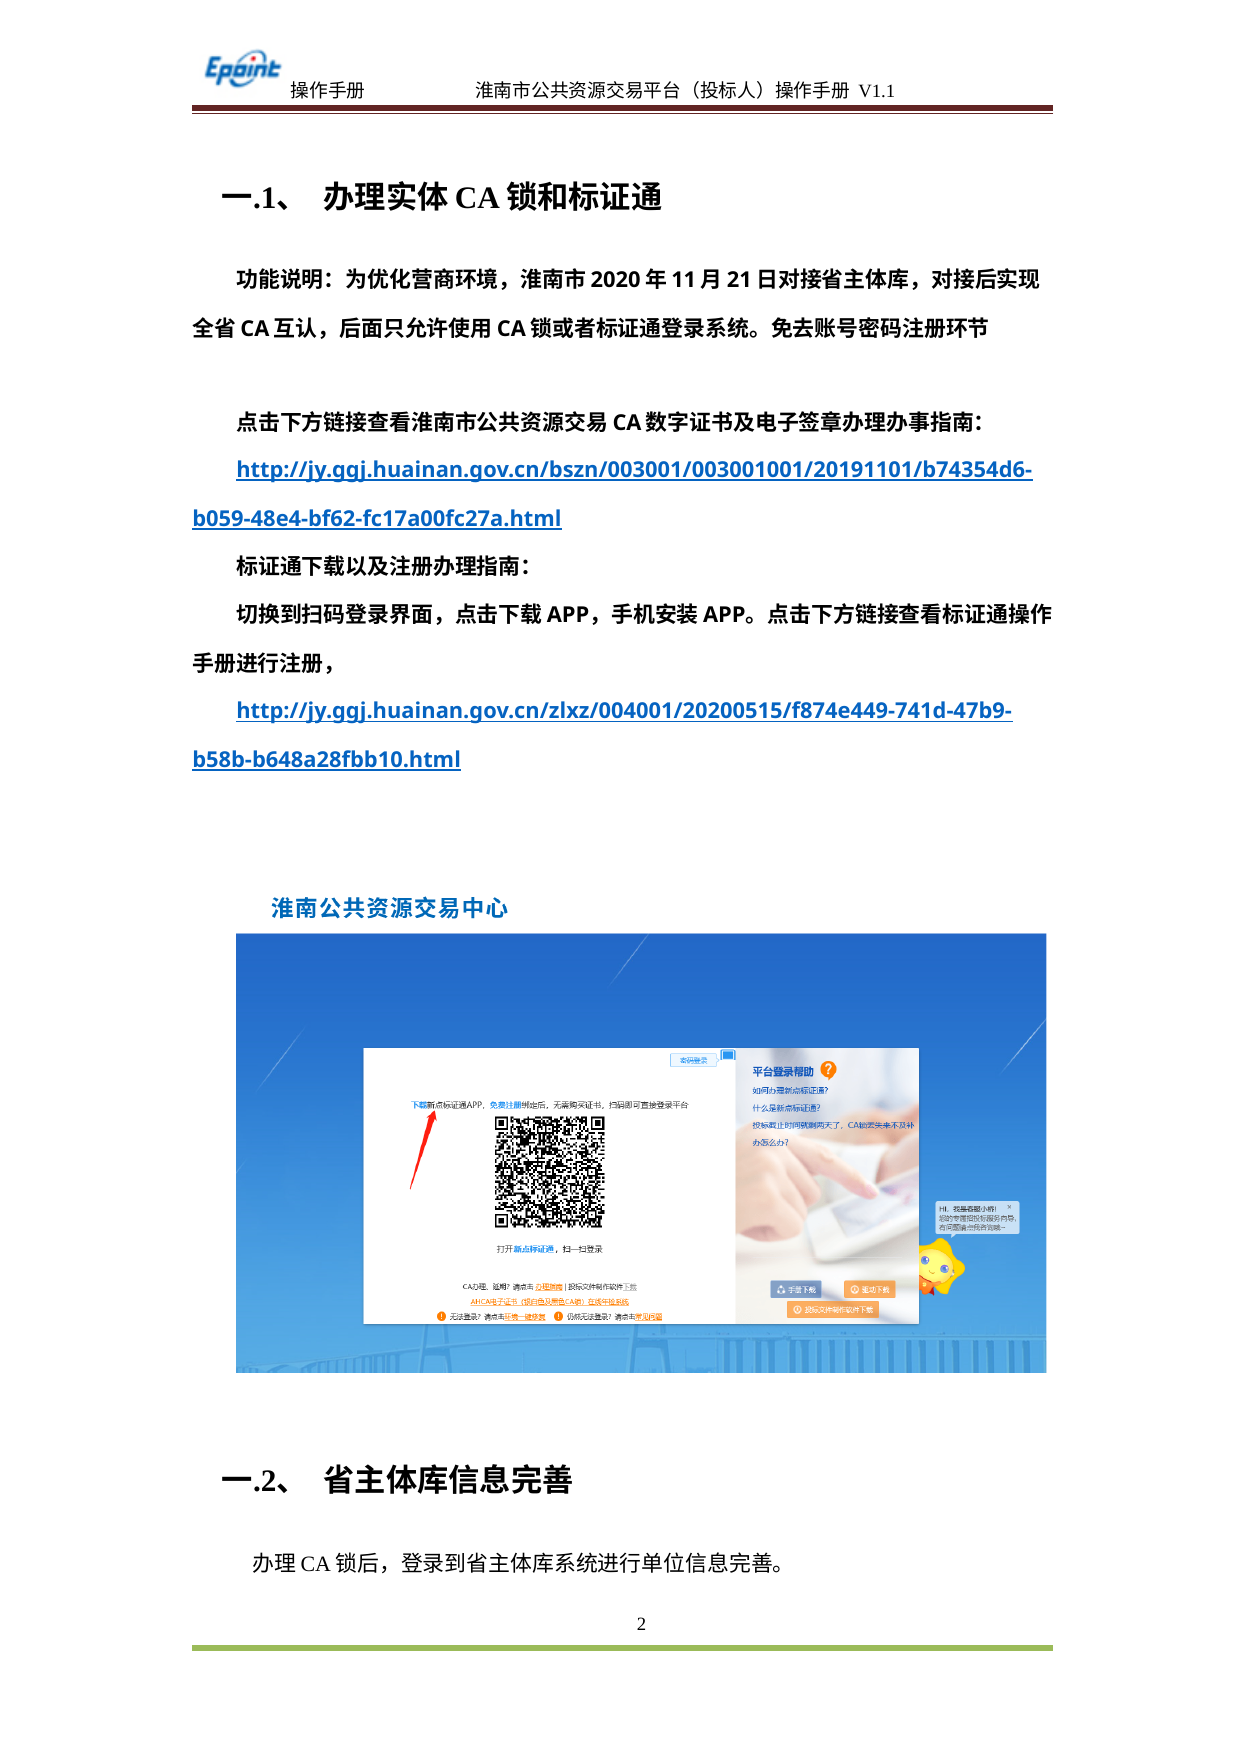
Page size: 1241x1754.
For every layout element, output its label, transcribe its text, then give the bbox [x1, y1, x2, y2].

subtitle 省主体库信息完善 [222, 1445, 1053, 1510]
text 办理CA锁后，登录到省主体库系统进行单位信息完善。 [192, 1545, 1053, 1578]
text 切换到扫码登录界面，点击下载APP，手机安装APP。点击下方链接查看标证通操作手册进行注册， [192, 597, 1053, 678]
picture [192, 47, 291, 98]
text 功能说明：为优化营商环境，淮南市2020年11月21日对接省主体库，对接后实现全省CA互认，后面只允许使用CA锁或者标证通登录系统。免去账号密码注册环节 [192, 262, 1053, 343]
text http://jy.ggj.huainan.gov.cn/zlxz/004001/20200515/f874e449-741d-47b9-b58b-b648a28fbb10.html [192, 694, 1053, 775]
picture [236, 885, 1047, 1373]
text 标证通下载以及注册办理指南： [192, 549, 1053, 581]
subtitle 办理实体CA锁和标证通 [222, 162, 1053, 227]
text 点击下方链接查看淮南市公共资源交易CA数字证书及电子签章办理办事指南： [192, 404, 1053, 437]
text http://jy.ggj.huainan.gov.cn/bszn/003001/003001001/20191101/b74354d6-b059-48e4-bf62-fc17a00fc27a.html [192, 453, 1053, 534]
